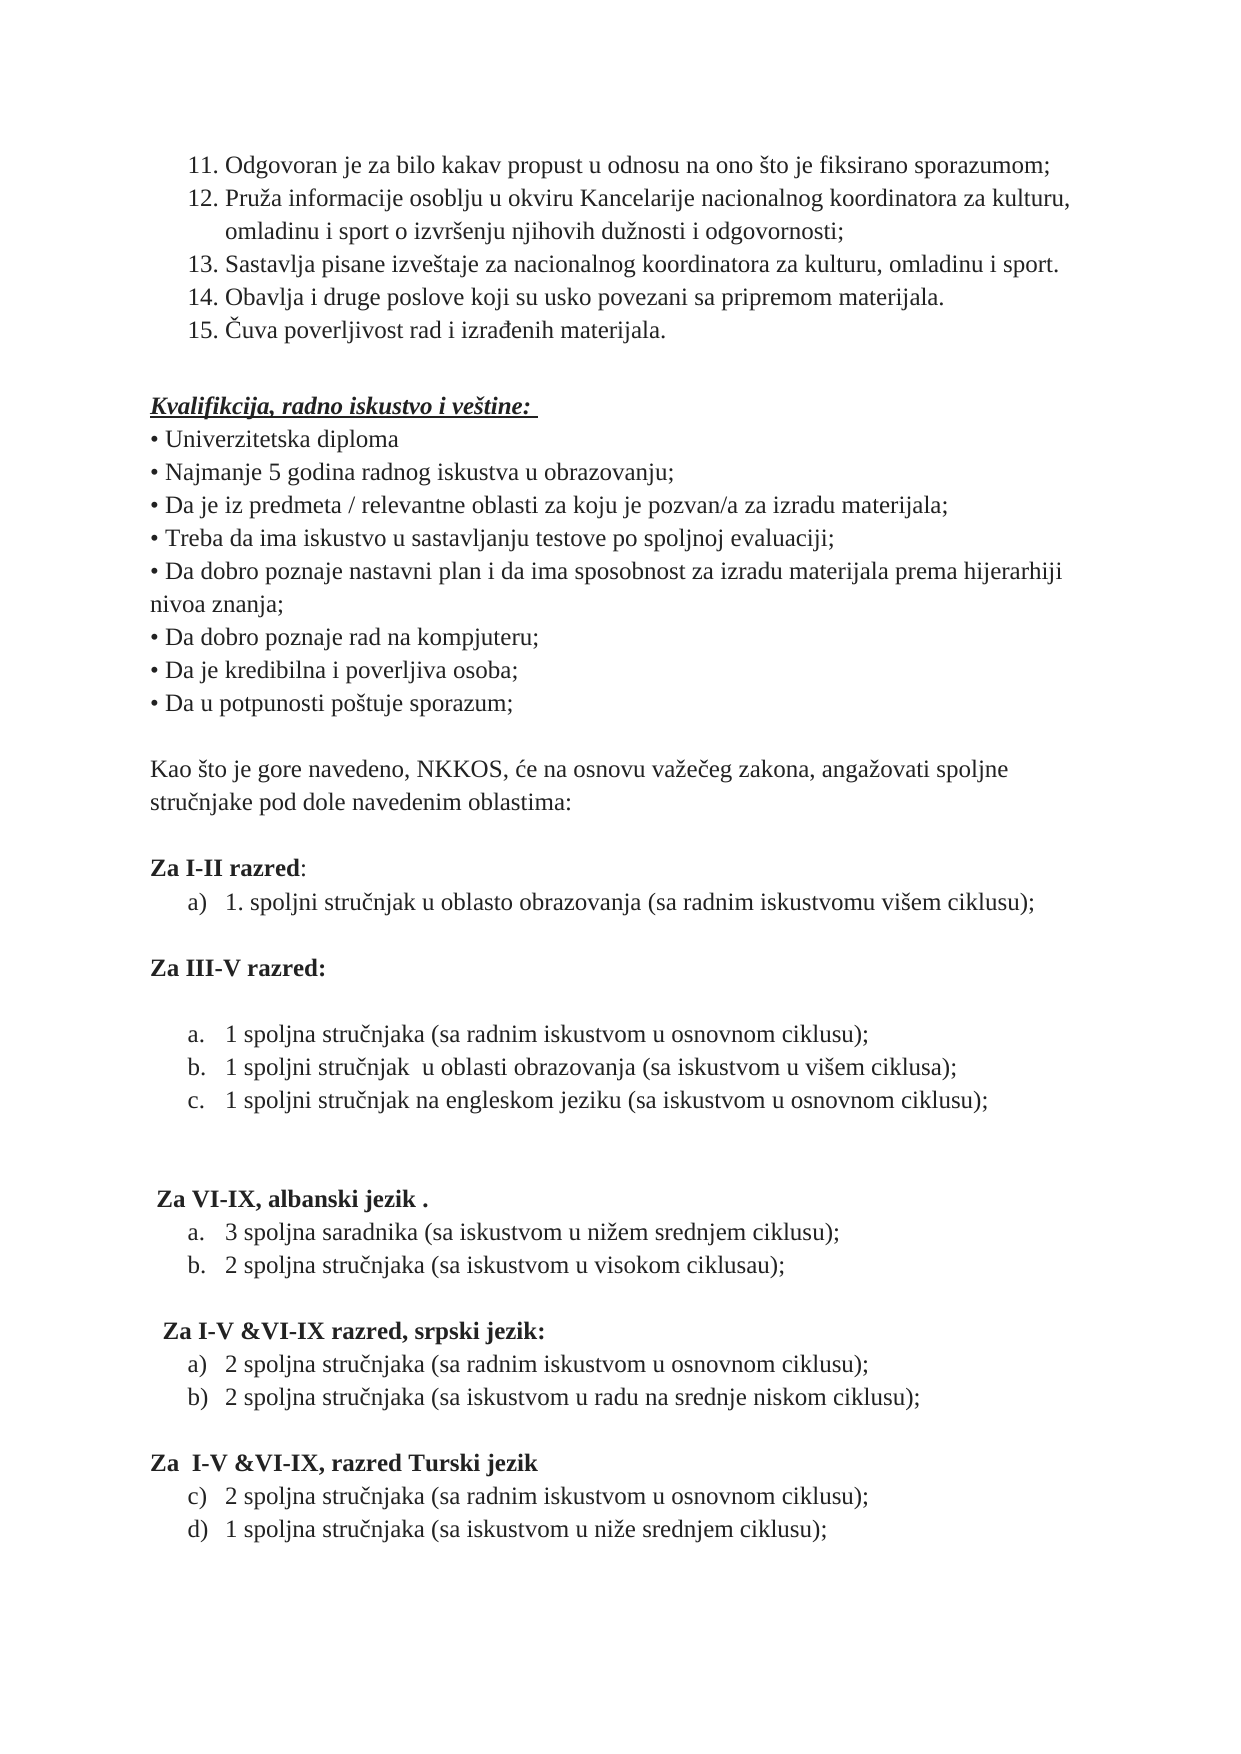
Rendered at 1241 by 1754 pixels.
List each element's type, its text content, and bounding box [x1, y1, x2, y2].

list Obavlja i druge poslove koji su usko povezani sa pripremom materijala. [187, 282, 1090, 311]
list 2 spoljna stručnjaka (sa iskustvom u visokom ciklusau); [187, 1250, 1090, 1278]
list 3 spoljna saradnika (sa iskustvom u nižem srednjem ciklusu); [187, 1217, 1090, 1246]
text Za I-V &VI-IX razred, srpski jezik: [150, 1316, 1090, 1344]
text • Najmanje 5 godina radnog iskustva u obrazovanju; [150, 457, 1090, 486]
list 1 spoljni stručnjak na engleskom jeziku (sa iskustvom u osnovnom ciklusu); [187, 1085, 1090, 1113]
text • Univerzitetska diploma [150, 424, 1090, 453]
list Čuva poverljivost rad i izrađenih materijala. [187, 315, 1090, 344]
list Sastavlja pisane izveštaje za nacionalnog koordinatora za kulturu, omladinu i sport. [187, 249, 1090, 278]
text • Da je kredibilna i poverljiva osoba; [150, 655, 1090, 684]
text Za I-V &VI-IX, razred Turski jezik [150, 1448, 1090, 1477]
list 1 spoljni stručnjak u oblasti obrazovanja (sa iskustvom u višem ciklusa); [187, 1052, 1090, 1080]
list 2 spoljna stručnjaka (sa radnim iskustvom u osnovnom ciklusu); [187, 1349, 1090, 1378]
list 1. spoljni stručnjak u oblasto obrazovanja (sa radnim iskustvomu višem ciklusu); [187, 887, 1090, 915]
text Za VI-IX, albanski jezik . [150, 1184, 1090, 1212]
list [187, 1514, 1090, 1543]
text Za III-V razred: [150, 953, 1090, 981]
list 2 spoljna stručnjaka (sa radnim iskustvom u osnovnom ciklusu); [187, 1481, 1090, 1510]
text • Da dobro poznaje nastavni plan i da ima sposobnost za izradu materijala prema hijerarhiji nivoa znanja; [150, 556, 1090, 618]
list Odgovoran je za bilo kakav propust u odnosu na ono što je fiksirano sporazumom; [187, 150, 1090, 179]
text Kvalifikcija, radno iskustvo i veštine: [150, 391, 1090, 420]
list Pruža informacije osoblju u okviru Kancelarije nacionalnog koordinatora za kulturu, omladinu i sport o izvršenju njihovih dužnosti i odgovornosti; [187, 183, 1090, 245]
text • Da u potpunosti poštuje sporazum; [150, 688, 1090, 717]
text • Da je iz predmeta / relevantne oblasti za koju je pozvan/a za izradu materijala; [150, 490, 1090, 519]
text Kao što je gore navedeno, NKKOS, će na osnovu važečeg zakona, angažovati spoljne stručnjake pod dole navedenim oblastima: [150, 754, 1090, 816]
list 2 spoljna stručnjaka (sa iskustvom u radu na srednje niskom ciklusu); [187, 1382, 1090, 1411]
text • Da dobro poznaje rad na kompjuteru; [150, 622, 1090, 651]
text Za I-II razred: [150, 853, 1090, 882]
text • Treba da ima iskustvo u sastavljanju testove po spoljnoj evaluaciji; [150, 523, 1090, 552]
list 1 spoljna stručnjaka (sa radnim iskustvom u osnovnom ciklusu); [187, 1019, 1090, 1047]
